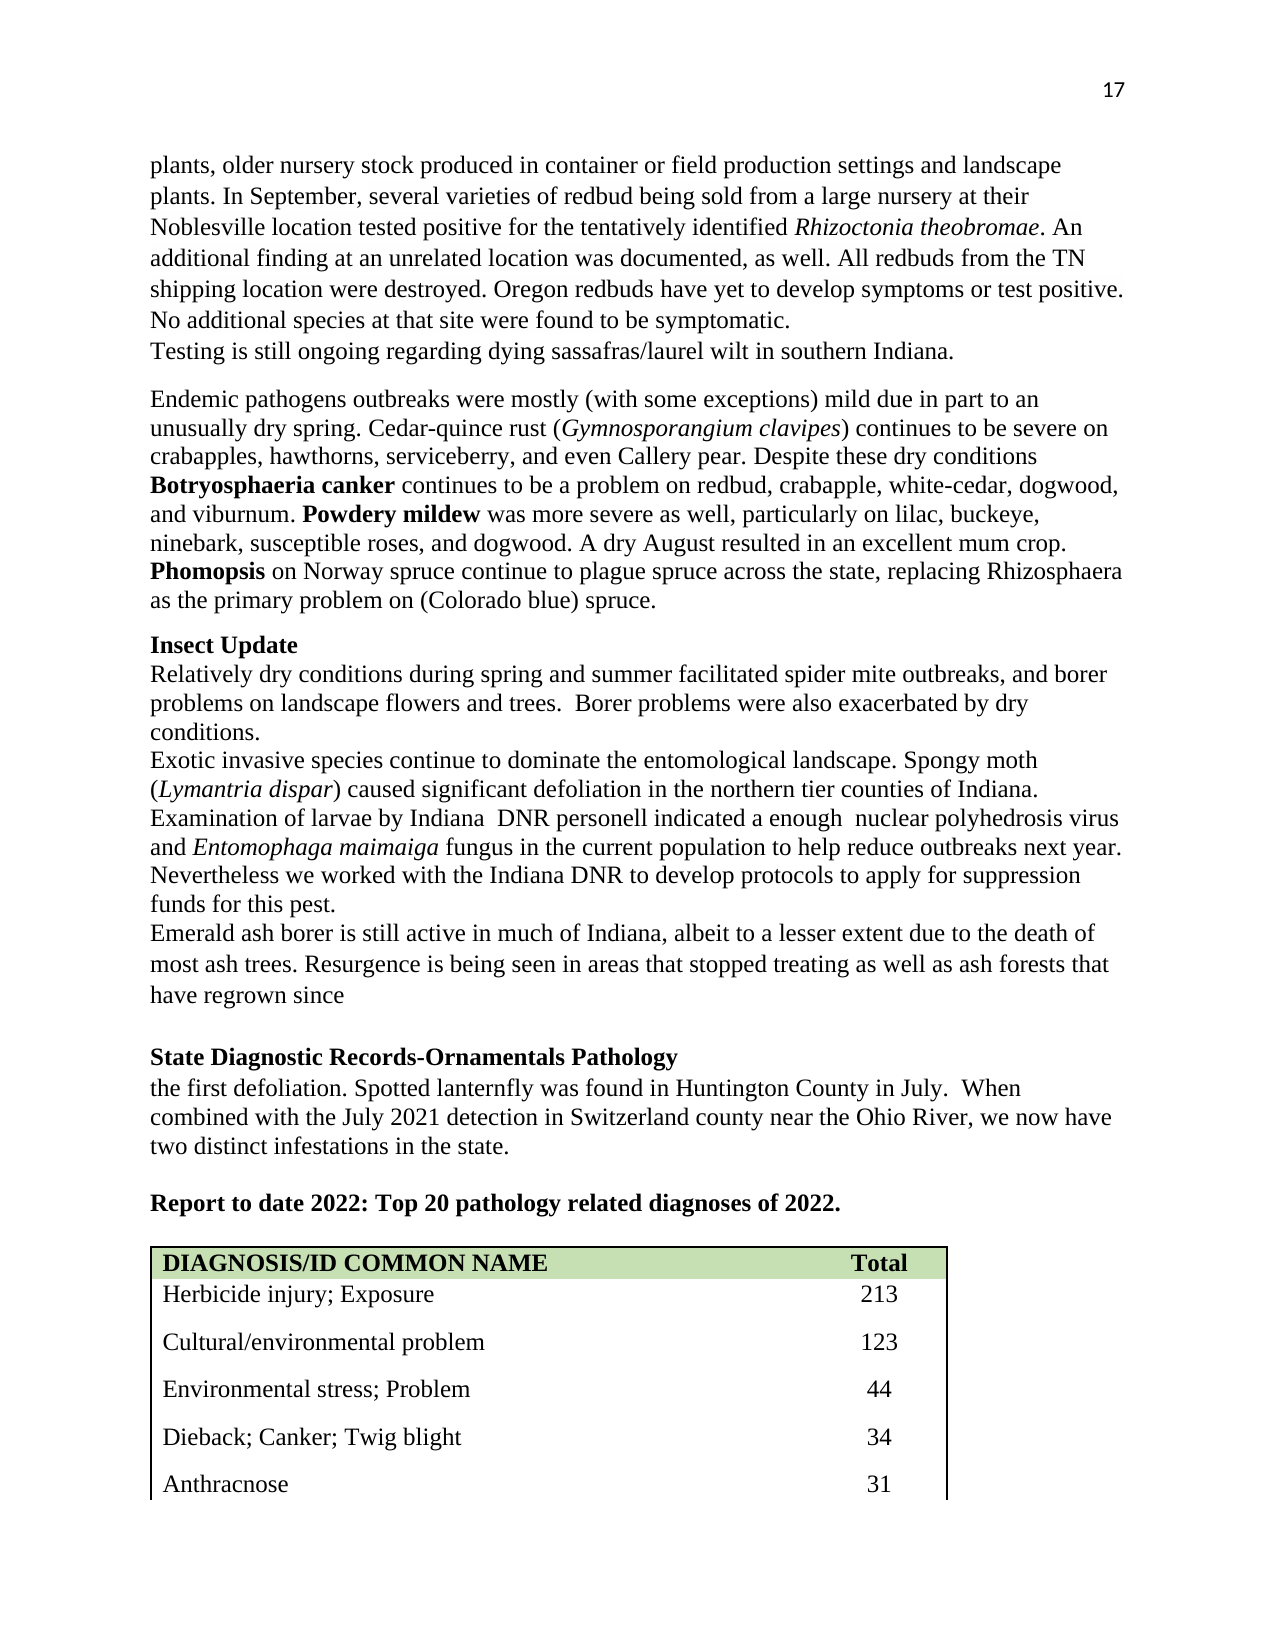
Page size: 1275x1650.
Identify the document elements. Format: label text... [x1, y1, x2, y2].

table_cell Herbicide injury; Exposure [152, 1279, 811, 1327]
text Exotic invasive species continue to dominate the entomological landscape. Spongy moth (Lymantria dispar) caused significant defoliation in the northern tier counties of Indiana. Examination of larvae by Indiana DNR personell indicated a enough nuclear polyhedrosis virus and Entomophaga maimaiga fungus in the current population to help reduce outbreaks next year. Nevertheless we worked with the Indiana DNR to develop protocols to apply for suppression funds for this pest. [150, 746, 1125, 918]
text Relatively dry conditions during spring and summer facilitated spider mite outbreaks, and borer problems on landscape flowers and trees. Borer problems were also exacerbated by dry conditions. [150, 659, 1125, 746]
text Emerald ash borer is still active in much of Indiana, albeit to a lesser extent due to the death of most ash trees. Resurgence is being seen in areas that stopped treating as well as ash forests that have regrown since [150, 918, 1125, 1009]
table_cell Dieback; Canker; Twig blight [152, 1422, 811, 1469]
text Insect Update [150, 631, 1125, 659]
table_cell Cultural/environmental problem [152, 1327, 811, 1374]
table_cell 213 [811, 1279, 946, 1327]
table_cell 44 [811, 1374, 946, 1422]
table_header Total [811, 1248, 946, 1279]
text Report to date 2022: Top 20 pathology related diagnoses of 2022. [150, 1188, 1125, 1217]
table_cell 34 [811, 1422, 946, 1469]
text State Diagnostic Records-Ornamentals Pathology [150, 1042, 1125, 1071]
text Endemic pathogens outbreaks were mostly (with some exceptions) mild due in part to an unusually dry spring. Cedar-quince rust (Gymnosporangium clavipes) continues to be severe on crabapples, hawthorns, serviceberry, and even Callery pear. Despite these dry conditions Botryosphaeria canker continues to be a problem on redbud, crabapple, white-cedar, dogwood, and viburnum. Powdery mildew was more severe as well, particularly on lilac, buckeye, ninebark, susceptible roses, and dogwood. A dry August resulted in an excellent mum crop. Phomopsis on Norway spruce continue to plague spruce across the state, replacing Rhizosphaera as the primary problem on (Colorado blue) spruce. [150, 384, 1125, 614]
text the first defoliation. Spotted lanternfly was found in Huntington County in July. When combined with the July 2021 detection in Switzerland county near the Ohio River, we now have two distinct infestations in the state. [150, 1073, 1125, 1159]
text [150, 150, 1125, 334]
table_cell 31 [811, 1469, 946, 1500]
text Testing is still ongoing regarding dying sassafras/laurel wilt in southern Indiana. [150, 336, 1125, 365]
table_cell 123 [811, 1327, 946, 1374]
table_header DIAGNOSIS/ID COMMON NAME [152, 1248, 811, 1279]
table_cell Anthracnose [152, 1469, 811, 1500]
table_cell Environmental stress; Problem [152, 1374, 811, 1422]
